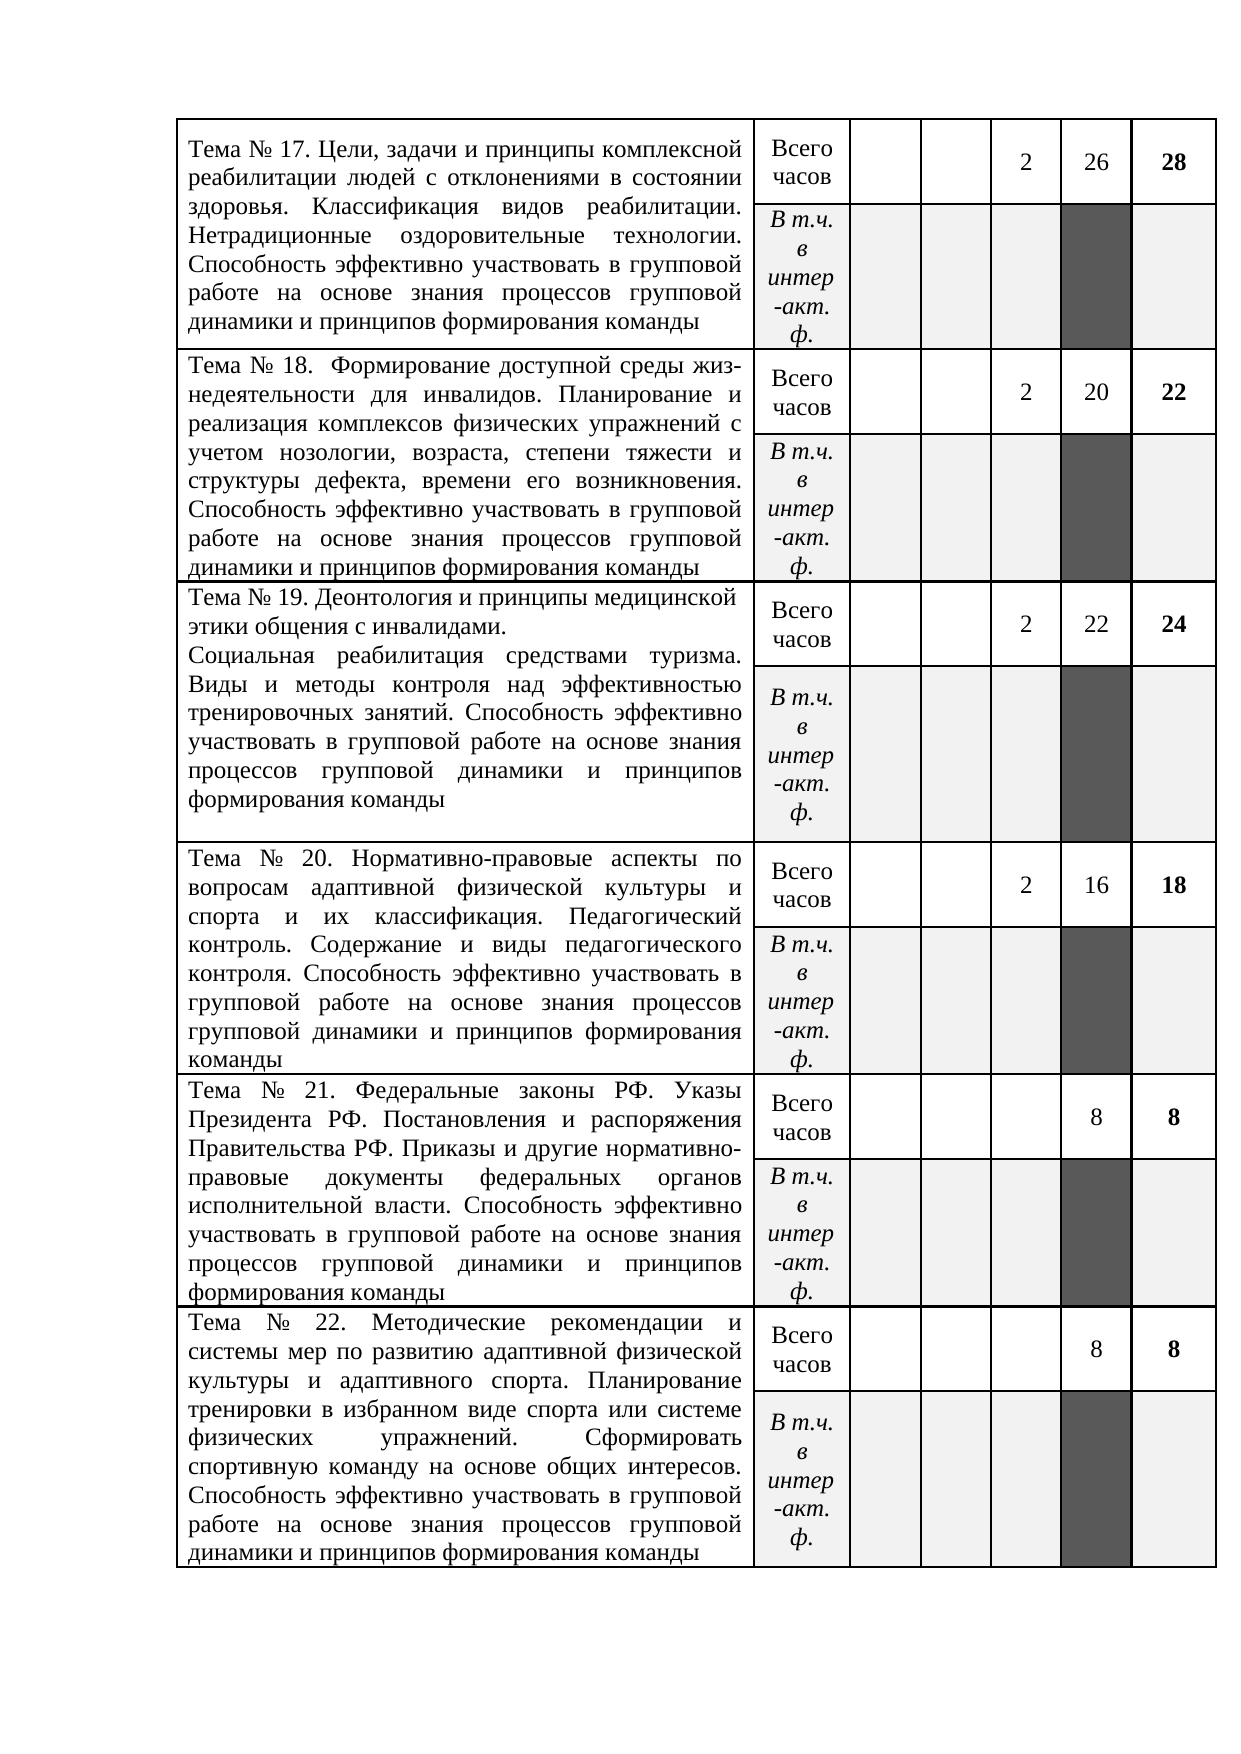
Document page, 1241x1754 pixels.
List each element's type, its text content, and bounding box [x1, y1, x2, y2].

table_cell [1062, 205, 1130, 348]
table_cell 22 [1133, 350, 1215, 433]
table_cell [1062, 928, 1130, 1073]
table_cell [992, 928, 1060, 1073]
table_cell Тема № 17. Цели, задачи и принципы комплексной реабилитации людей с отклонениями в состоянии здоровья. Классификация видов реабилитации. Нетрадиционные оздоровительные технологии. Способность эффективно участвовать в групповой работе на основе знания процессов групповой динамики и принципов формирования команды [178, 120, 753, 348]
table_cell [851, 928, 920, 1073]
table_cell В т.ч. в интер-акт. ф. [755, 1160, 849, 1305]
table_cell 8 [1062, 1308, 1130, 1390]
table_cell [1133, 667, 1215, 841]
table_cell Тема № 20. Нормативно-правовые аспекты по вопросам адаптивной физической культуры и спорта и их классификация. Педагогический контроль. Содержание и виды педагогического контроля. Способность эффективно участвовать в групповой работе на основе знания процессов групповой динамики и принципов формирования команды [178, 843, 753, 1073]
table_cell [922, 667, 990, 841]
table_cell [1133, 1160, 1215, 1305]
table_cell 22 [1062, 583, 1130, 665]
table_cell [851, 667, 920, 841]
table_cell [922, 435, 990, 580]
table_cell Всего часов [755, 843, 849, 926]
table_cell [851, 1308, 920, 1390]
table_cell 20 [1062, 350, 1130, 433]
table_cell В т.ч. в интер-акт. ф. [755, 1392, 849, 1566]
table_cell [992, 435, 1060, 580]
table_cell [922, 350, 990, 433]
table_cell [992, 205, 1060, 348]
table_cell 2 [992, 583, 1060, 665]
table_cell [992, 1160, 1060, 1305]
table_cell 24 [1133, 583, 1215, 665]
table_cell Всего часов [755, 583, 849, 665]
table_cell [922, 205, 990, 348]
table_cell 18 [1133, 843, 1215, 926]
table_cell [1062, 1160, 1130, 1305]
table_cell [1133, 928, 1215, 1073]
table_cell Всего часов [755, 120, 849, 202]
table_cell В т.ч. в интер-акт. ф. [755, 205, 849, 348]
table_cell Всего часов [755, 1075, 849, 1158]
table_cell 26 [1062, 120, 1130, 202]
table_cell [851, 583, 920, 665]
table_cell [1133, 435, 1215, 580]
table_cell 8 [1062, 1075, 1130, 1158]
table_cell [922, 1075, 990, 1158]
table_cell [992, 1392, 1060, 1566]
table_cell [1062, 435, 1130, 580]
table_cell [1062, 667, 1130, 841]
table_cell 2 [992, 120, 1060, 202]
table_cell 8 [1133, 1308, 1215, 1390]
table_cell 2 [992, 350, 1060, 433]
table_cell [922, 1308, 990, 1390]
table_cell [992, 667, 1060, 841]
table_cell [922, 1160, 990, 1305]
table_cell [851, 1160, 920, 1305]
table_cell [992, 1075, 1060, 1158]
table_cell [1133, 205, 1215, 348]
table_cell 16 [1062, 843, 1130, 926]
table_cell [851, 120, 920, 202]
table_cell Тема № 18. Формирование доступной среды жиз-недеятельности для инвалидов. Планирование и реализация комплексов физических упражнений с учетом нозологии, возраста, степени тяжести и структуры дефекта, времени его возникновения. Способность эффективно участвовать в групповой работе на основе знания процессов групповой динамики и принципов формирования команды [178, 350, 753, 580]
table_cell Всего часов [755, 350, 849, 433]
table_cell Тема № 21. Федеральные законы РФ. Указы Президента РФ. Постановления и распоряжения Правительства РФ. Приказы и другие нормативно-правовые документы федеральных органов исполнительной власти. Способность эффективно участвовать в групповой работе на основе знания процессов групповой динамики и принципов формирования команды [178, 1075, 753, 1305]
table_cell В т.ч. в интер-акт. ф. [755, 928, 849, 1073]
table_cell [992, 1308, 1060, 1390]
table_cell [922, 120, 990, 202]
table_cell [1133, 1392, 1215, 1566]
table_cell [851, 843, 920, 926]
table_cell [851, 1392, 920, 1566]
table_cell [922, 1392, 990, 1566]
table_cell [851, 1075, 920, 1158]
table_cell [1062, 1392, 1130, 1566]
table_cell [851, 205, 920, 348]
table_cell [851, 350, 920, 433]
table_cell [922, 843, 990, 926]
table_cell [851, 435, 920, 580]
table_cell 28 [1133, 120, 1215, 202]
table_cell В т.ч. в интер-акт. ф. [755, 667, 849, 841]
table_cell 2 [992, 843, 1060, 926]
table_cell Тема № 19. Деонтология и принципы медицинской этики общения с инвалидами. Социальная реабилитация средствами туризма. Виды и методы контроля над эффективностью тренировочных занятий. Способность эффективно участвовать в групповой работе на основе знания процессов групповой динамики и принципов формирования команды [178, 583, 753, 841]
table_cell В т.ч. в интер-акт. ф. [755, 435, 849, 580]
table_cell [922, 583, 990, 665]
table_cell Всего часов [755, 1308, 849, 1390]
table_cell 8 [1133, 1075, 1215, 1158]
table_cell [922, 928, 990, 1073]
table_cell Тема № 22. Методические рекомендации и системы мер по развитию адаптивной физической культуры и адаптивного спорта. Планирование тренировки в избранном виде спорта или системе физических упражнений. Сформировать спортивную команду на основе общих интересов. Способность эффективно участвовать в групповой работе на основе знания процессов групповой динамики и принципов формирования команды [178, 1308, 753, 1566]
